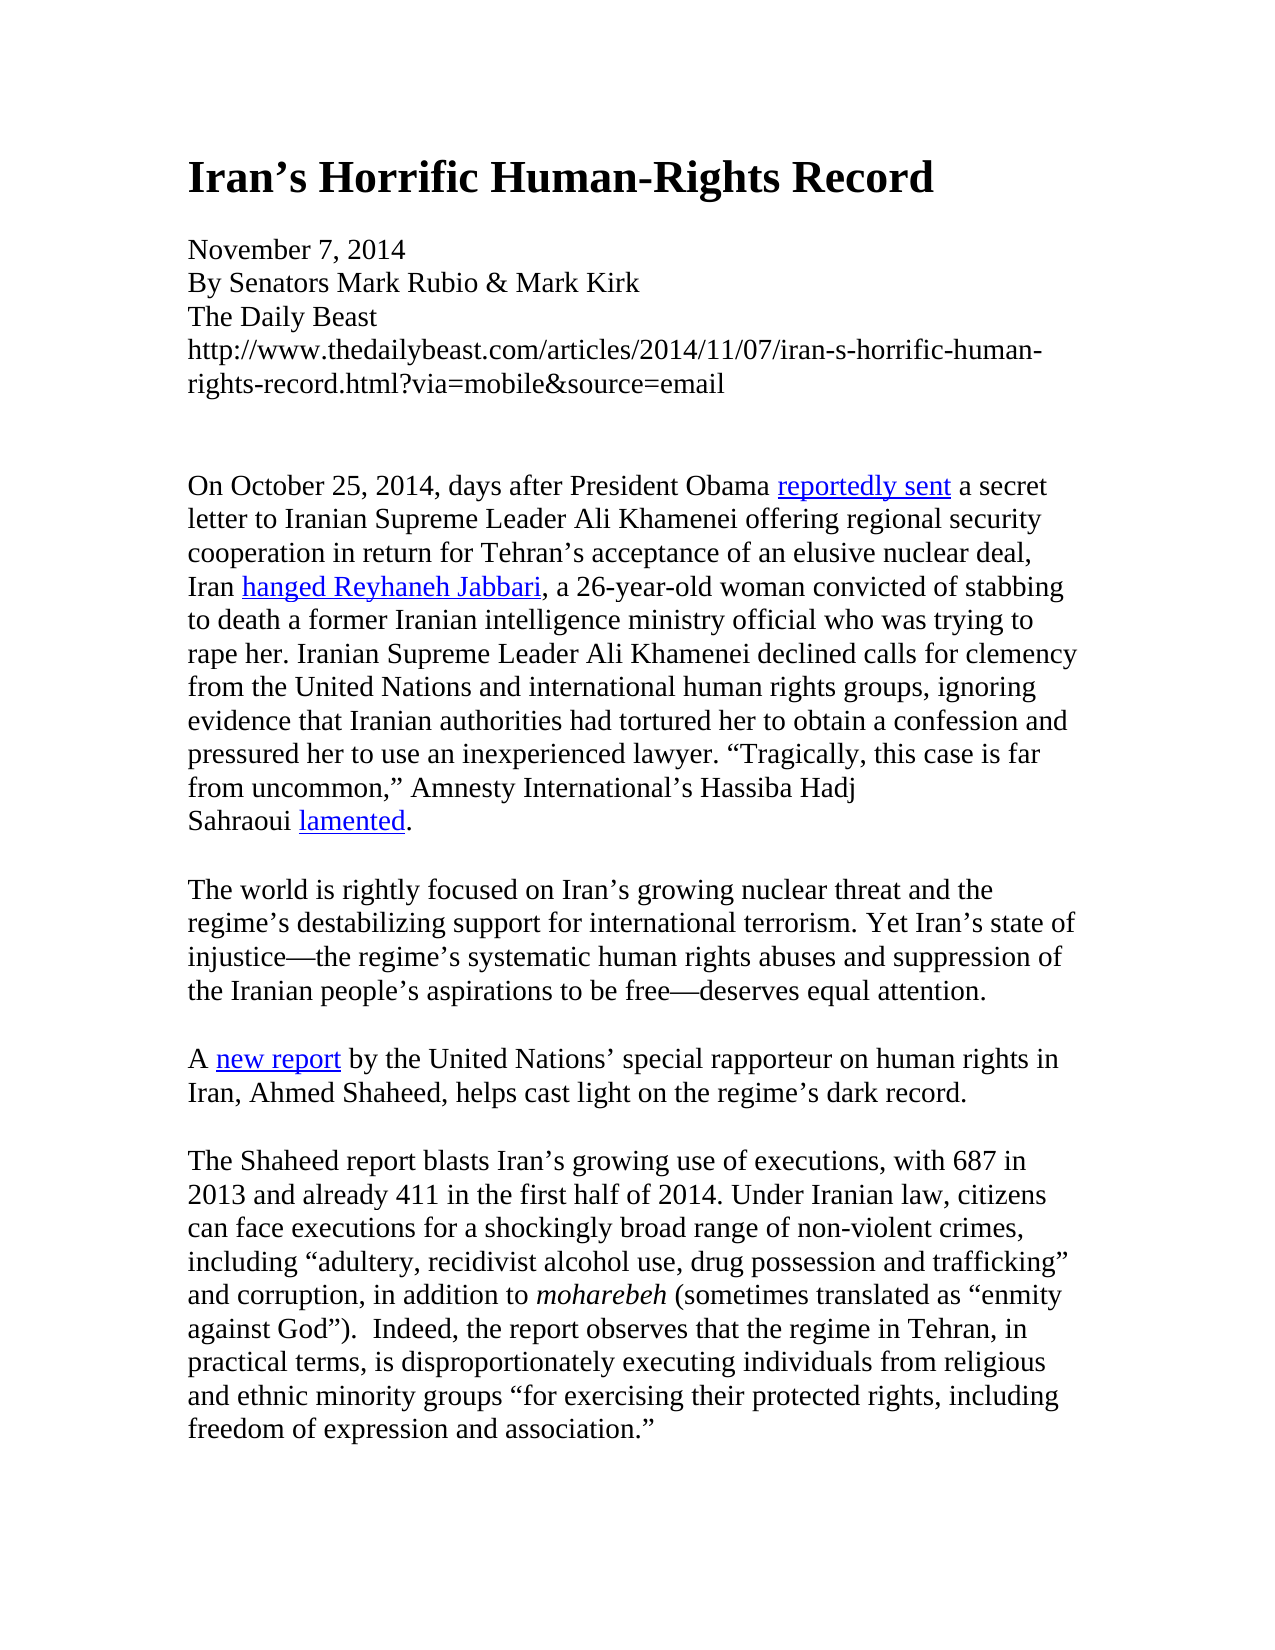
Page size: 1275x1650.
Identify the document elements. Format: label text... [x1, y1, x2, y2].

subtitle November 7, 2014 [187, 232, 1087, 265]
text http://www.thedailybeast.com/articles/2014/11/07/iran-s-horrific-human-rights-record.html?via=mobile&source=email [187, 332, 1087, 399]
text On October 25, 2014, days after President Obama reportedly sent a secret letter to Iranian Supreme Leader Ali Khamenei offering regional security cooperation in return for Tehran’s acceptance of an elusive nuclear deal, Iran hanged Reyhaneh Jabbari, a 26-year-old woman convicted of stabbing to death a former Iranian intelligence ministry official who was trying to rape her. Iranian Supreme Leader Ali Khamenei declined calls for clemency from the United Nations and international human rights groups, ignoring evidence that Iranian authorities had tortured her to obtain a confession and pressured her to use an inexperienced lawyer. “Tragically, this case is far from uncommon,” Amnesty International’s Hassiba Hadj Sahraoui lamented. [187, 468, 1087, 837]
subtitle The Daily Beast [187, 299, 1087, 332]
subtitle By Senators Mark Rubio & Mark Kirk [187, 265, 1087, 299]
subtitle Iran’s Horrific Human-Rights Record [187, 150, 1087, 203]
text The Shaheed report blasts Iran’s growing use of executions, with 687 in 2013 and already 411 in the first half of 2014. Under Iranian law, citizens can face executions for a shockingly broad range of non-violent crimes, including “adultery, recidivist alcohol use, drug possession and trafficking” and corruption, in addition to moharebeh (sometimes translated as “enmity against God”). Indeed, the report observes that the regime in Tehran, in practical terms, is disproportionately executing individuals from religious and ethnic minority groups “for exercising their protected rights, including freedom of expression and association.” [187, 1143, 1087, 1445]
